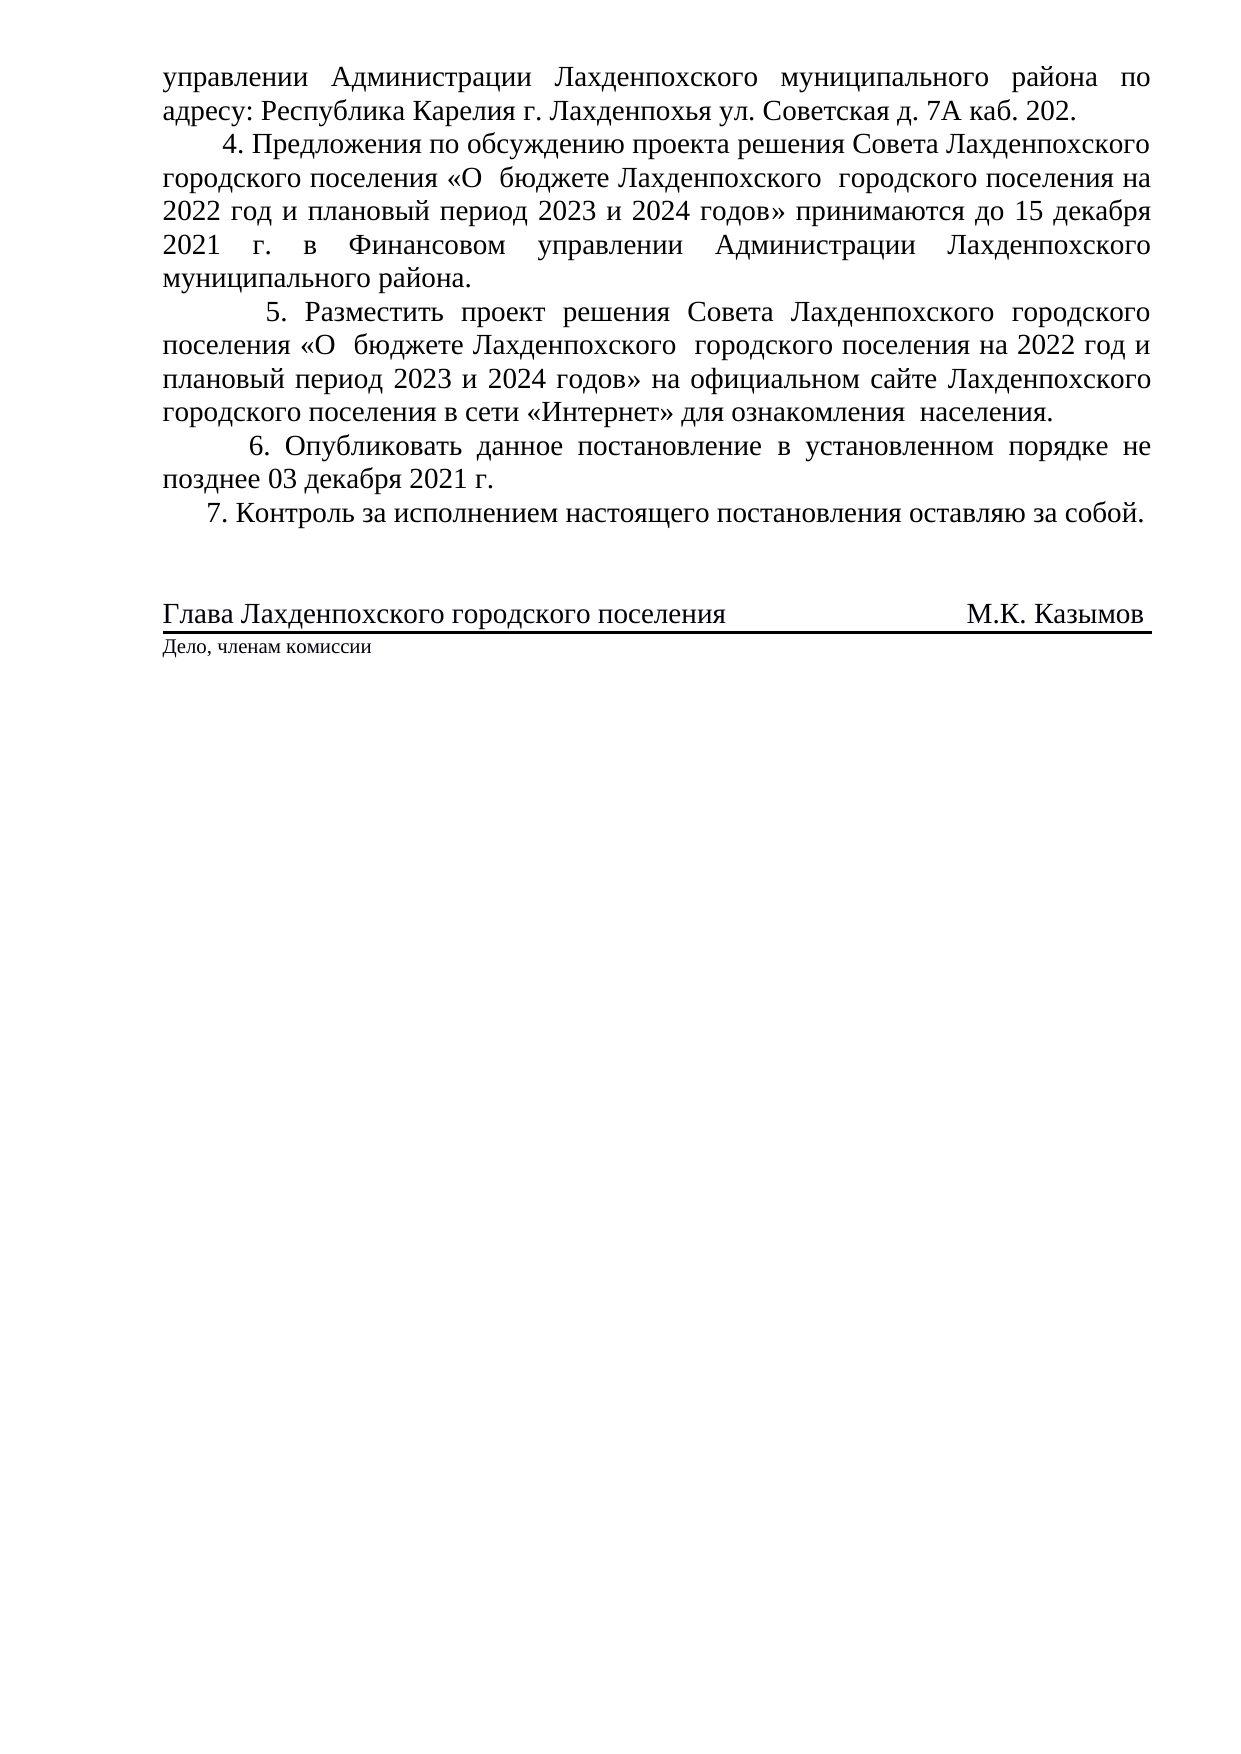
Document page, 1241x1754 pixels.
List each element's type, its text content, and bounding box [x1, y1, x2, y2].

text 6. Опубликовать данное постановление в установленном порядке не позднее 03 декабря 2021 г. [162, 428, 1152, 495]
text 7. Контроль за исполнением настоящего постановления оставляю за собой. [162, 495, 1152, 529]
text 5. Разместить проект решения Совета Лахденпохского городского поселения «О бюджете Лахденпохского городского поселения на 2022 год и плановый период 2023 и 2024 годов» на официальном сайте Лахденпохского городского поселения в сети «Интернет» для ознакомления населения. [162, 294, 1152, 428]
text Глава Лахденпохского городского поселения М.К. Казымов [162, 596, 1152, 634]
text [162, 59, 1152, 126]
text Дело, членам комиссии [162, 634, 1152, 658]
text 4. Предложения по обсуждению проекта решения Совета Лахденпохского городского поселения «О бюджете Лахденпохского городского поселения на 2022 год и плановый период 2023 и 2024 годов» принимаются до 15 декабря 2021 г. в Финансовом управлении Администрации Лахденпохского муниципального района. [162, 126, 1152, 294]
